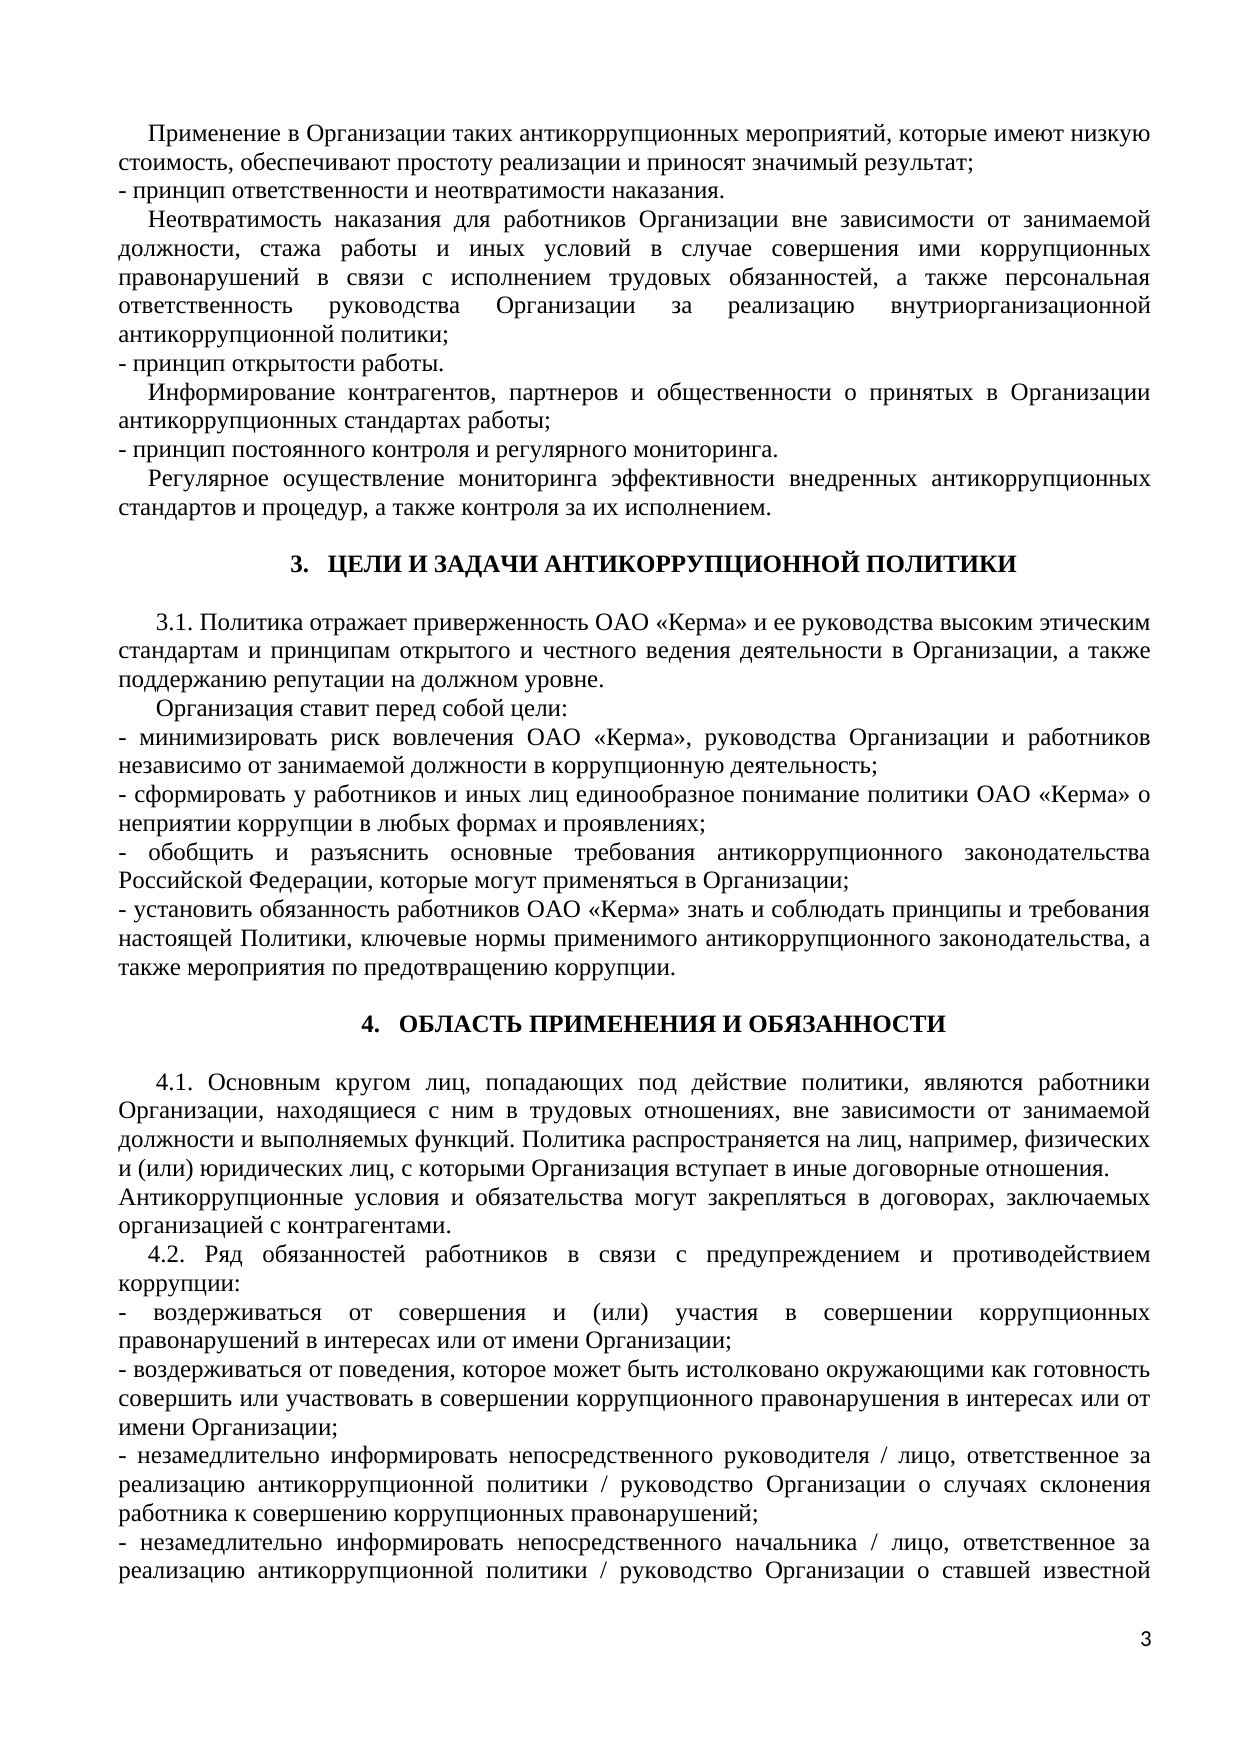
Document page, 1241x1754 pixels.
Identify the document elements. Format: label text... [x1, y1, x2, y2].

text Антикоррупционные условия и обязательства могут закрепляться в договорах, заключаемых организацией с контрагентами. [118, 1182, 1152, 1239]
text - обобщить и разъяснить основные требования антикоррупционного законодательства Российской Федерации, которые могут применяться в Организации; [118, 837, 1152, 894]
text Регулярное осуществление мониторинга эффективности внедренных антикоррупционных стандартов и процедур, а также контроля за их исполнением. [118, 463, 1152, 521]
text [118, 1527, 1152, 1584]
text - незамедлительно информировать непосредственного руководителя / лицо, ответственное за реализацию антикоррупционной политики / руководство Организации о случаях склонения работника к совершению коррупционных правонарушений; [118, 1441, 1152, 1527]
list ОБЛАСТЬ ПРИМЕНЕНИЯ И ОБЯЗАННОСТИ [156, 1009, 1152, 1038]
text - принцип открытости работы. [118, 348, 1152, 377]
text Неотвратимость наказания для работников Организации вне зависимости от занимаемой должности, стажа работы и иных условий в случае совершения ими коррупционных правонарушений в связи с исполнением трудовых обязанностей, а также персональная ответственность руководства Организации за реализацию внутриорганизационной антикоррупционной политики; [118, 204, 1152, 348]
text - принцип ответственности и неотвратимости наказания. [118, 176, 1152, 204]
text 3.1. Политика отражает приверженность ОАО «Керма» и ее руководства высоким этическим стандартам и принципам открытого и честного ведения деятельности в Организации, а также поддержанию репутации на должном уровне. [118, 607, 1152, 693]
text 4.1. Основным кругом лиц, попадающих под действие политики, являются работники Организации, находящиеся с ним в трудовых отношениях, вне зависимости от занимаемой должности и выполняемых функций. Политика распространяется на лиц, например, физических и (или) юридических лиц, с которыми Организация вступает в иные договорные отношения. [118, 1067, 1152, 1182]
list ЦЕЛИ И ЗАДАЧИ АНТИКОРРУПЦИОННОЙ ПОЛИТИКИ [156, 549, 1152, 578]
text 4.2. Ряд обязанностей работников в связи с предупреждением и противодействием коррупции: [118, 1239, 1152, 1297]
text Организация ставит перед собой цели: [118, 693, 1152, 722]
text - сформировать у работников и иных лиц единообразное понимание политики ОАО «Керма» о неприятии коррупции в любых формах и проявлениях; [118, 779, 1152, 837]
text Информирование контрагентов, партнеров и общественности о принятых в Организации антикоррупционных стандартах работы; [118, 377, 1152, 434]
text Применение в Организации таких антикоррупционных мероприятий, которые имеют низкую стоимость, обеспечивают простоту реализации и приносят значимый результат; [118, 118, 1152, 176]
text - воздерживаться от совершения и (или) участия в совершении коррупционных правонарушений в интересах или от имени Организации; [118, 1297, 1152, 1354]
text - минимизировать риск вовлечения ОАО «Керма», руководства Организации и работников независимо от занимаемой должности в коррупционную деятельность; [118, 722, 1152, 779]
text - установить обязанность работников ОАО «Керма» знать и соблюдать принципы и требования настоящей Политики, ключевые нормы применимого антикоррупционного законодательства, а также мероприятия по предотвращению коррупции. [118, 894, 1152, 981]
text - воздерживаться от поведения, которое может быть истолковано окружающими как готовность совершить или участвовать в совершении коррупционного правонарушения в интересах или от имени Организации; [118, 1354, 1152, 1441]
text - принцип постоянного контроля и регулярного мониторинга. [118, 434, 1152, 463]
